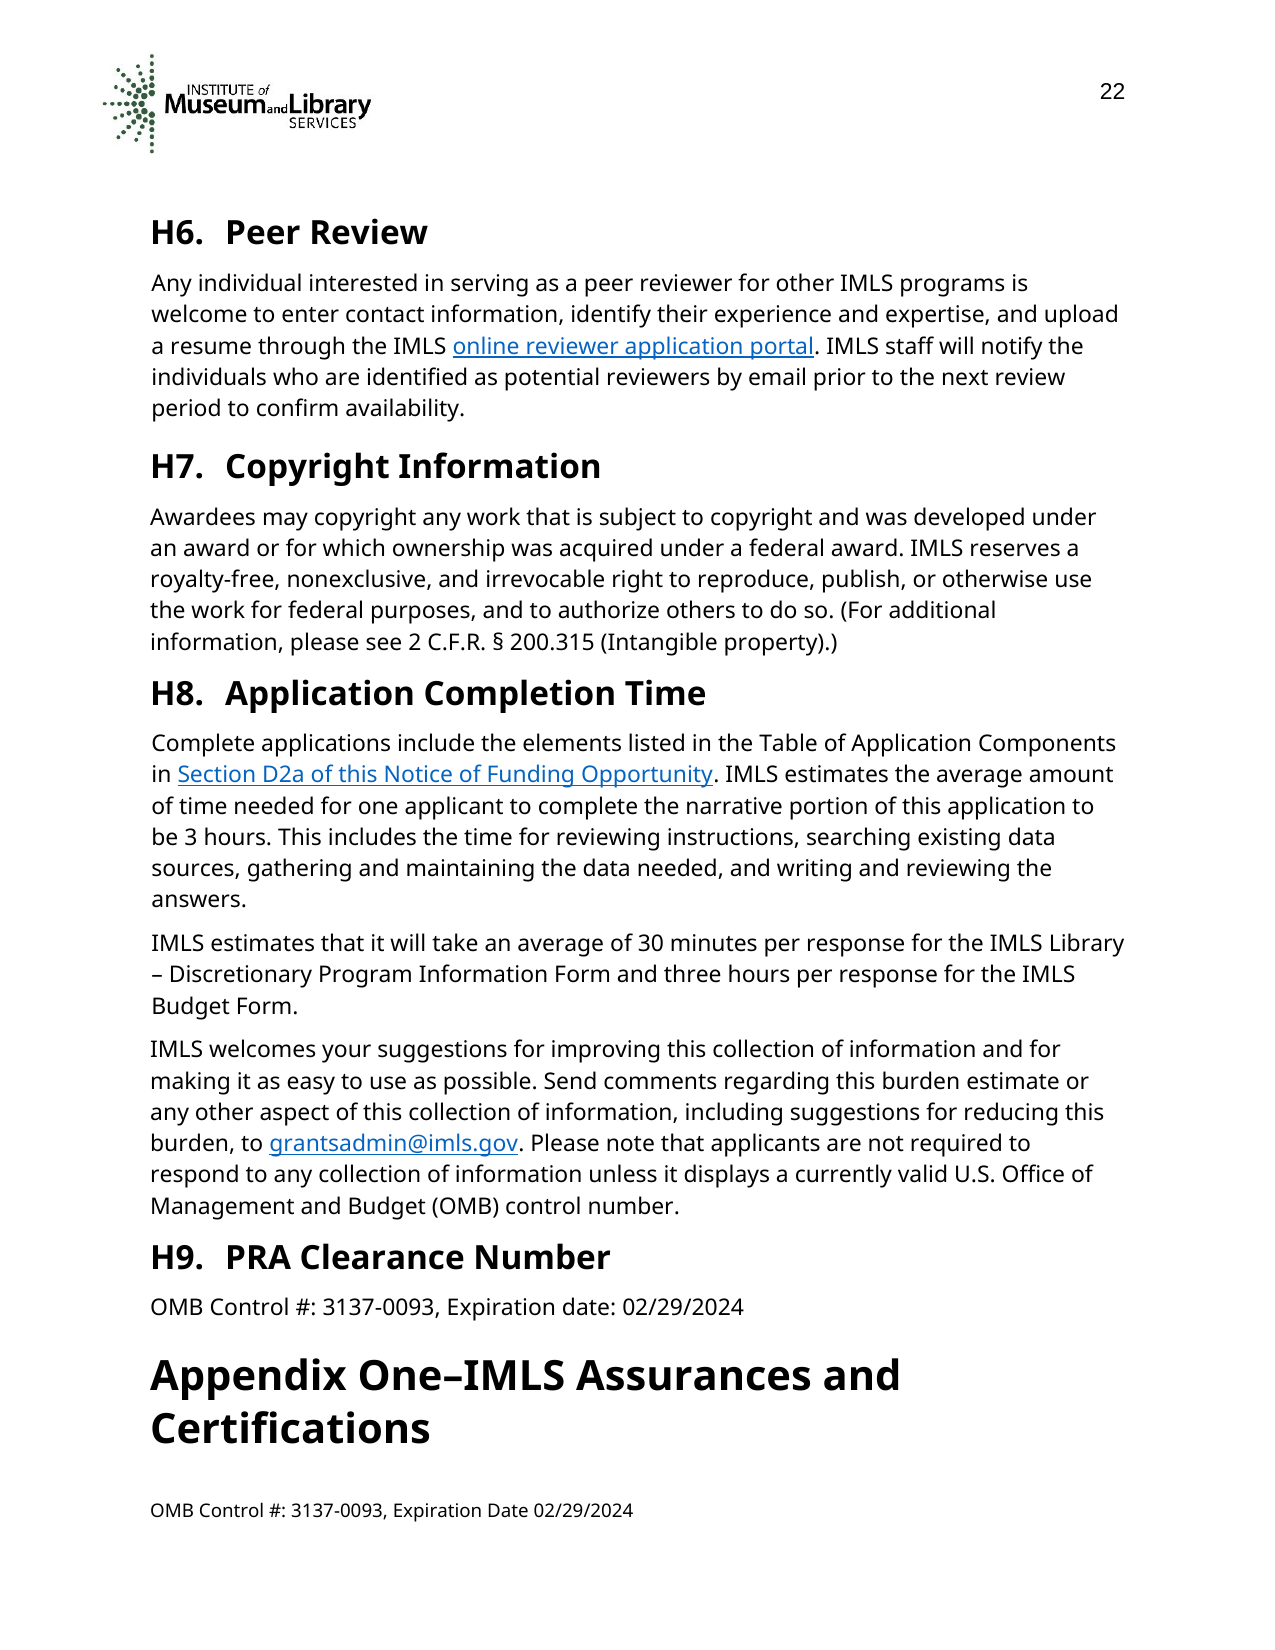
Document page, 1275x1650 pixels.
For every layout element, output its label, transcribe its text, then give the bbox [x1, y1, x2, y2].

picture [99, 40, 380, 167]
text OMB Control #: 3137-0093, Expiration date: 02/29/2024 [150, 1291, 1125, 1323]
subtitle H7. Copyright Information [150, 443, 1125, 488]
subtitle Appendix One–IMLS Assurances and Certifications [150, 1348, 1125, 1455]
subtitle H6. Peer Review [150, 209, 1125, 254]
text IMLS estimates that it will take an average of 30 minutes per response for the IMLS Library – Discretionary Program Information Form and three hours per response for the IMLS Budget Form. [151, 927, 1125, 1021]
text Awardees may copyright any work that is subject to copyright and was developed under an award or for which ownership was acquired under a federal award. IMLS reserves a royalty-free, nonexclusive, and irrevocable right to reproduce, publish, or otherwise use the work for federal purposes, and to authorize others to do so. (For additional information, please see 2 C.F.R. § 200.315 (Intangible property).) [150, 501, 1125, 657]
subtitle H8. Application Completion Time [150, 669, 1125, 715]
text Any individual interested in serving as a peer reviewer for other IMLS programs is welcome to enter contact information, identify their experience and expertise, and upload a resume through the IMLS online reviewer application portal. IMLS staff will notify the individuals who are identified as potential reviewers by email prior to the next review period to confirm availability. [151, 267, 1125, 423]
text Complete applications include the elements listed in the Table of Application Components in Section D2a of this Notice of Funding Opportunity. IMLS estimates the average amount of time needed for one applicant to complete the narrative portion of this application to be 3 hours. This includes the time for reviewing instructions, searching existing data sources, gathering and maintaining the data needed, and writing and reviewing the answers. [151, 727, 1125, 915]
subtitle IMLS welcomes your suggestions for improving this collection of information and for making it as easy to use as possible. Send comments regarding this burden estimate or any other aspect of this collection of information, including suggestions for reducing this burden, to grantsadmin@imls.gov. Please note that applicants are not required to respond to any collection of information unless it displays a currently valid U.S. Office of Management and Budget (OMB) control number. [150, 1033, 1125, 1221]
subtitle H9. PRA Clearance Number [150, 1233, 1125, 1279]
